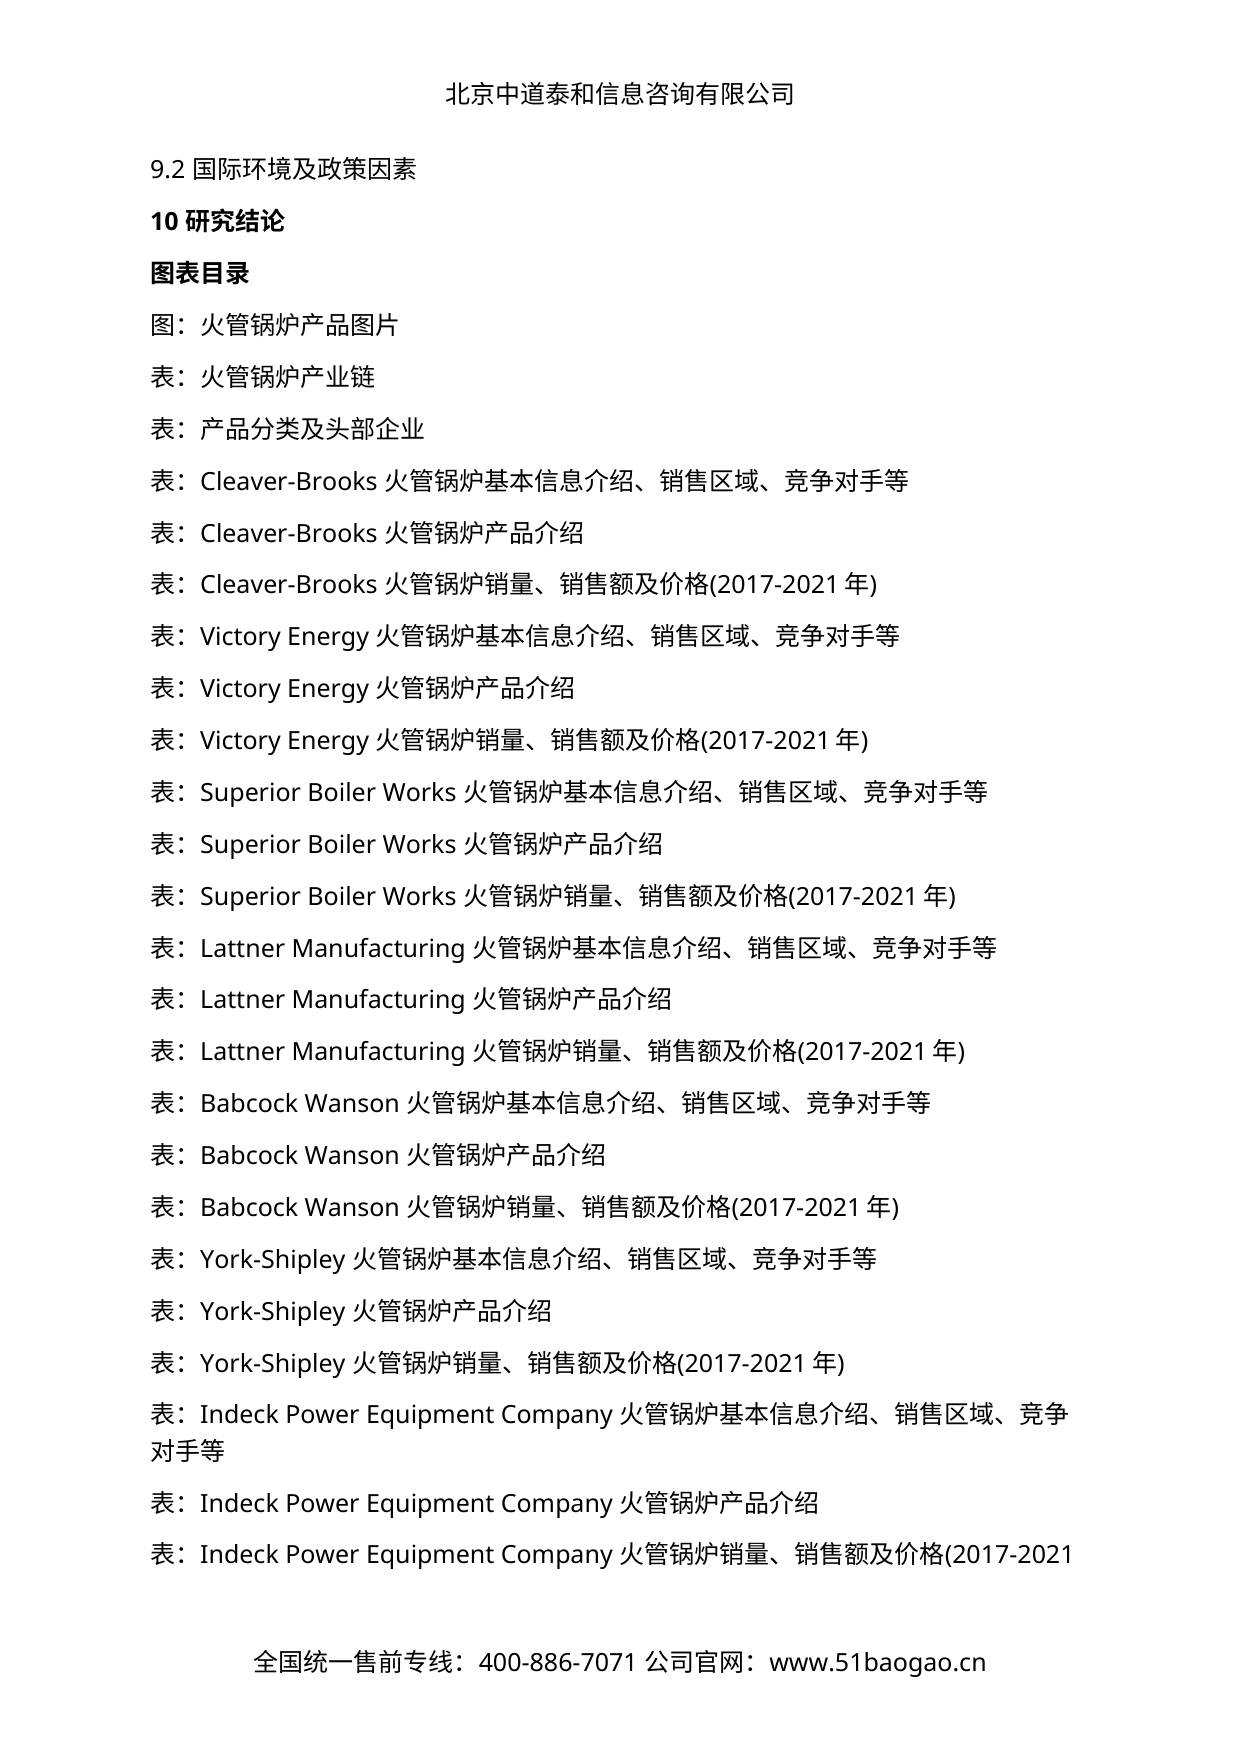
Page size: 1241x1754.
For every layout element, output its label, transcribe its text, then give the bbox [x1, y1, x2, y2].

text 表：Lattner Manufacturing 火管锅炉产品介绍 [150, 980, 1090, 1016]
text 表：Superior Boiler Works 火管锅炉产品介绍 [150, 824, 1090, 861]
text 表：Lattner Manufacturing 火管锅炉销量、销售额及价格(2017-2021年) [150, 1032, 1090, 1068]
text 表：Cleaver-Brooks 火管锅炉基本信息介绍、销售区域、竞争对手等 [150, 461, 1090, 497]
text 表：Lattner Manufacturing 火管锅炉基本信息介绍、销售区域、竞争对手等 [150, 928, 1090, 964]
text 9.2 国际环境及政策因素 [150, 150, 1090, 186]
text 表：Babcock Wanson 火管锅炉基本信息介绍、销售区域、竞争对手等 [150, 1084, 1090, 1120]
text 10 研究结论 [150, 202, 1090, 238]
text 表：Babcock Wanson 火管锅炉产品介绍 [150, 1136, 1090, 1172]
text 表：Victory Energy 火管锅炉基本信息介绍、销售区域、竞争对手等 [150, 617, 1090, 653]
text 表：Superior Boiler Works 火管锅炉销量、销售额及价格(2017-2021年) [150, 876, 1090, 912]
text 表：Superior Boiler Works 火管锅炉基本信息介绍、销售区域、竞争对手等 [150, 772, 1090, 809]
text 表：产品分类及头部企业 [150, 409, 1090, 446]
text 表：火管锅炉产业链 [150, 357, 1090, 394]
text 表：Victory Energy 火管锅炉销量、销售额及价格(2017-2021年) [150, 721, 1090, 757]
text 表：York-Shipley 火管锅炉基本信息介绍、销售区域、竞争对手等 [150, 1239, 1090, 1276]
text 表：Babcock Wanson 火管锅炉销量、销售额及价格(2017-2021年) [150, 1187, 1090, 1224]
text 表：Cleaver-Brooks 火管锅炉销量、销售额及价格(2017-2021年) [150, 565, 1090, 601]
text 图表目录 [150, 254, 1090, 290]
text 表：Victory Energy 火管锅炉产品介绍 [150, 669, 1090, 705]
text 表：Cleaver-Brooks 火管锅炉产品介绍 [150, 513, 1090, 549]
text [150, 1535, 1090, 1571]
text 表：Indeck Power Equipment Company 火管锅炉产品介绍 [150, 1483, 1090, 1519]
text 表：York-Shipley 火管锅炉产品介绍 [150, 1291, 1090, 1327]
text 表：York-Shipley 火管锅炉销量、销售额及价格(2017-2021年) [150, 1343, 1090, 1379]
text 表：Indeck Power Equipment Company 火管锅炉基本信息介绍、销售区域、竞争对手等 [150, 1395, 1090, 1467]
text 图：火管锅炉产品图片 [150, 306, 1090, 342]
